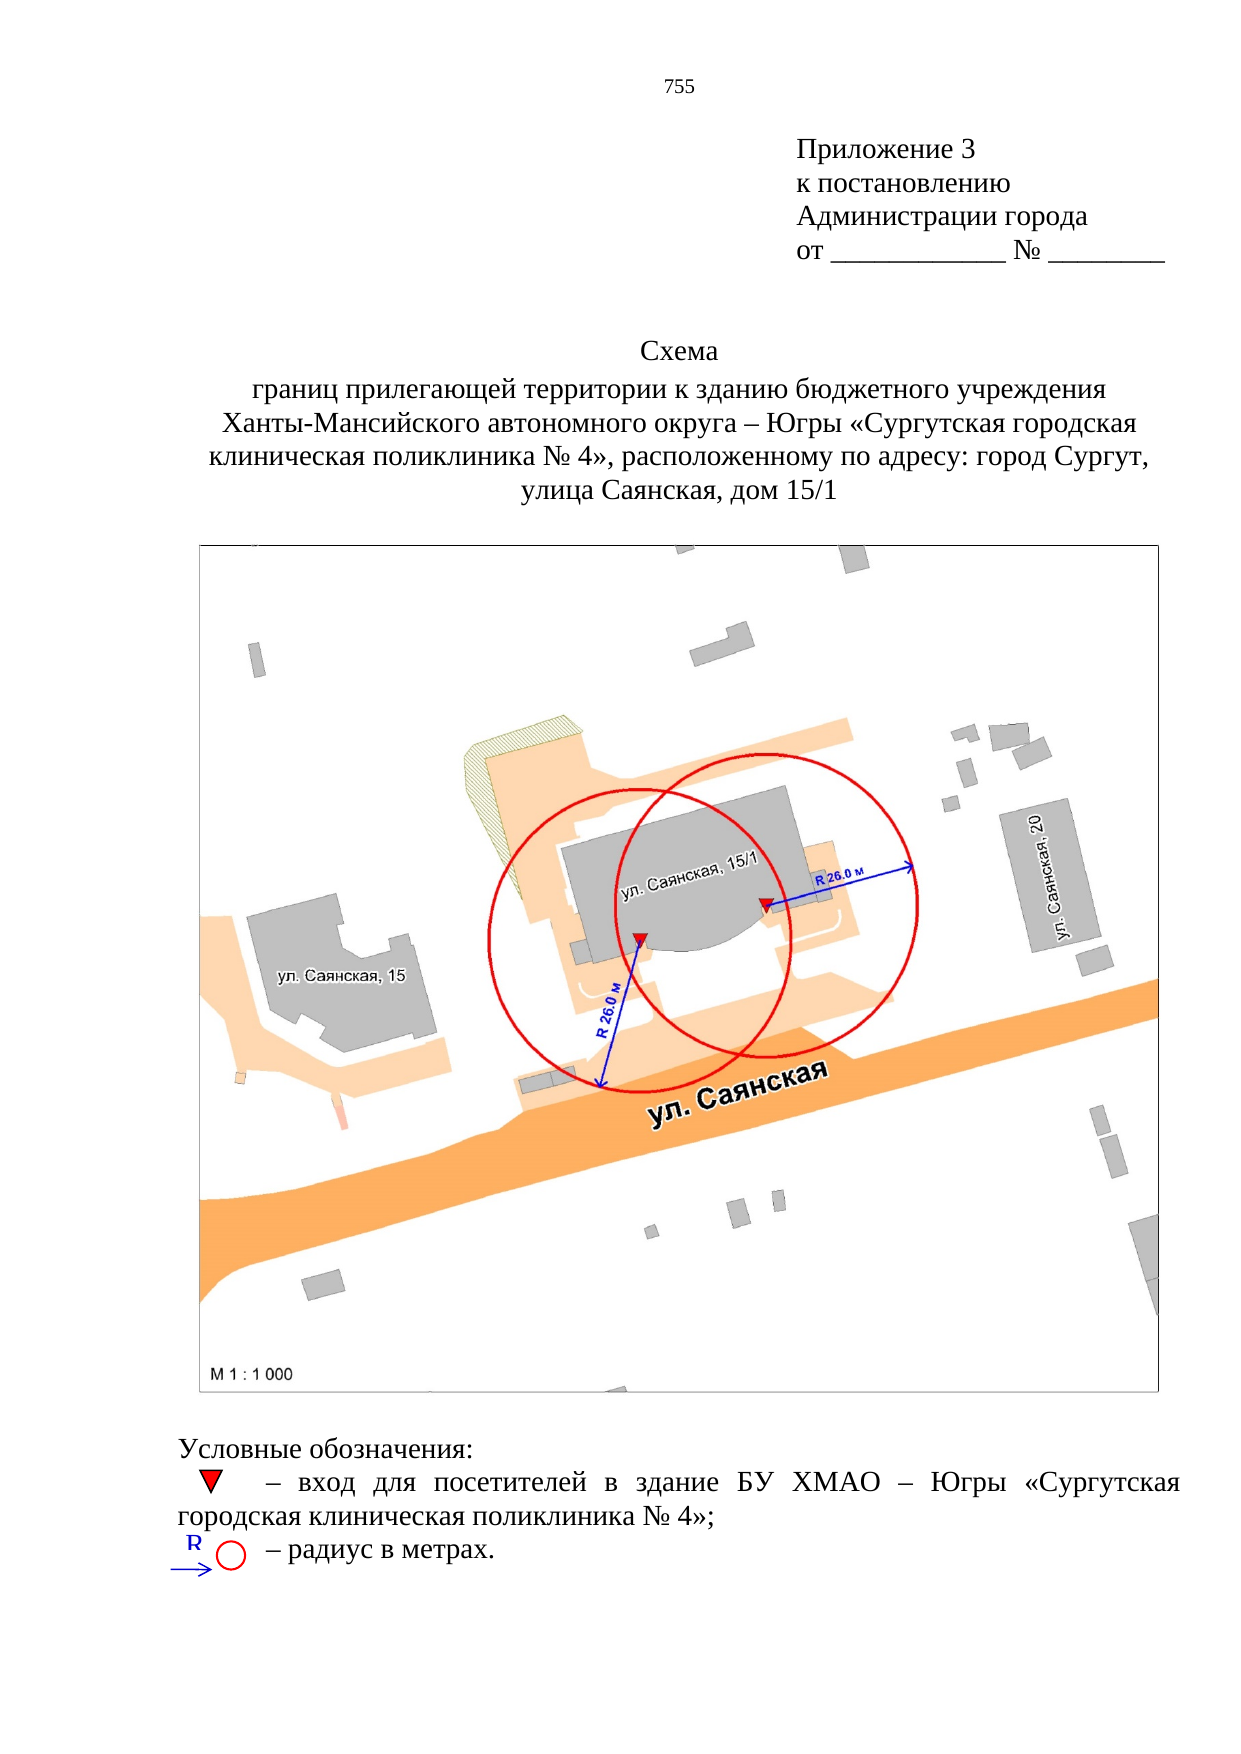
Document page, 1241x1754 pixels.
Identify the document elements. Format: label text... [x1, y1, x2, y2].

text Условные обозначения: [177, 1431, 1181, 1464]
text – радиус в метрах. [177, 1531, 1181, 1565]
text границ прилегающей территории к зданию бюджетного учреждения [177, 371, 1181, 405]
text клиническая поликлиника № 4», расположенному по адресу: город Сургут, улица Саянская, дом 15/1 [177, 438, 1181, 505]
text к постановлению [796, 165, 1181, 198]
text от ____________ № ________ [796, 232, 1181, 266]
text Ханты-Мансийского автономного округа – Югры «Сургутская городская [177, 405, 1181, 438]
text – вход для посетителей в здание БУ ХМАО – Югры «Сургутская городская клиническая поликлиника № 4»; [177, 1464, 1181, 1531]
text Схема [177, 333, 1181, 366]
text Администрации города [796, 198, 1181, 232]
text Приложение 3 [796, 131, 1181, 165]
picture [197, 538, 1162, 1398]
